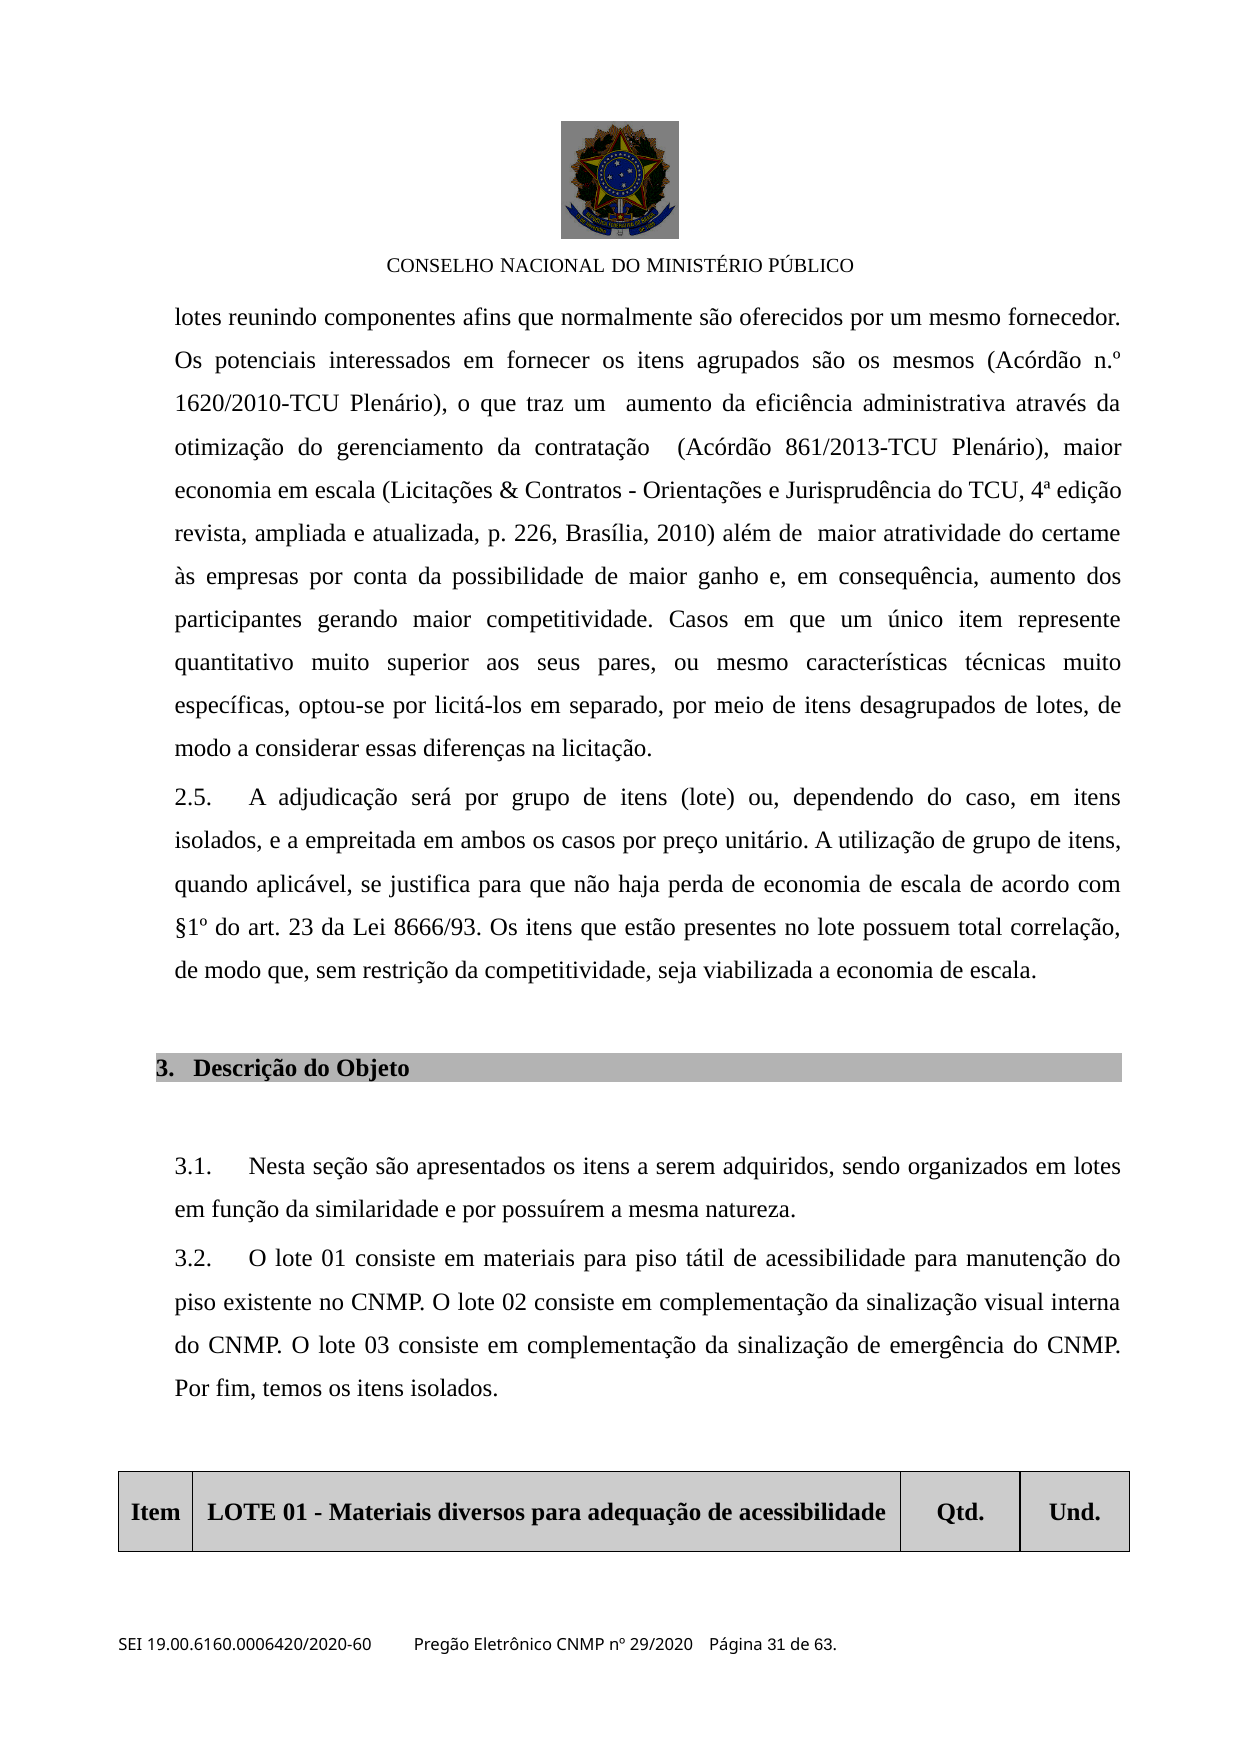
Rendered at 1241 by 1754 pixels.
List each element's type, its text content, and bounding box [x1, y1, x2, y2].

list Nesta seção são apresentados os itens a serem adquiridos, sendo organizados em lotes em função da similaridade e por possuírem a mesma natureza. [174, 1151, 1122, 1223]
list O lote 01 consiste em materiais para piso tátil de acessibilidade para manutenção do piso existente no CNMP. O lote 02 consiste em complementação da sinalização visual interna do CNMP. O lote 03 consiste em complementação da sinalização de emergência do CNMP. Por fim, temos os itens isolados. [174, 1243, 1122, 1402]
table_header Qtd. [901, 1472, 1019, 1551]
table_header LOTE 01 - Materiais diversos para adequação de acessibilidade [193, 1472, 900, 1551]
table_header Und. [1021, 1472, 1129, 1551]
list A adjudicação será por grupo de itens (lote) ou, dependendo do caso, em itens isolados, e a empreitada em ambos os casos por preço unitário. A utilização de grupo de itens, quando aplicável, se justifica para que não haja perda de economia de escala de acordo com §1º do art. 23 da Lei 8666/93. Os itens que estão presentes no lote possuem total correlação, de modo que, sem restrição da competitividade, seja viabilizada a economia de escala. [174, 782, 1122, 984]
list Descrição do Objeto [156, 1053, 1122, 1082]
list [174, 302, 1122, 762]
table_header Item [119, 1472, 192, 1551]
